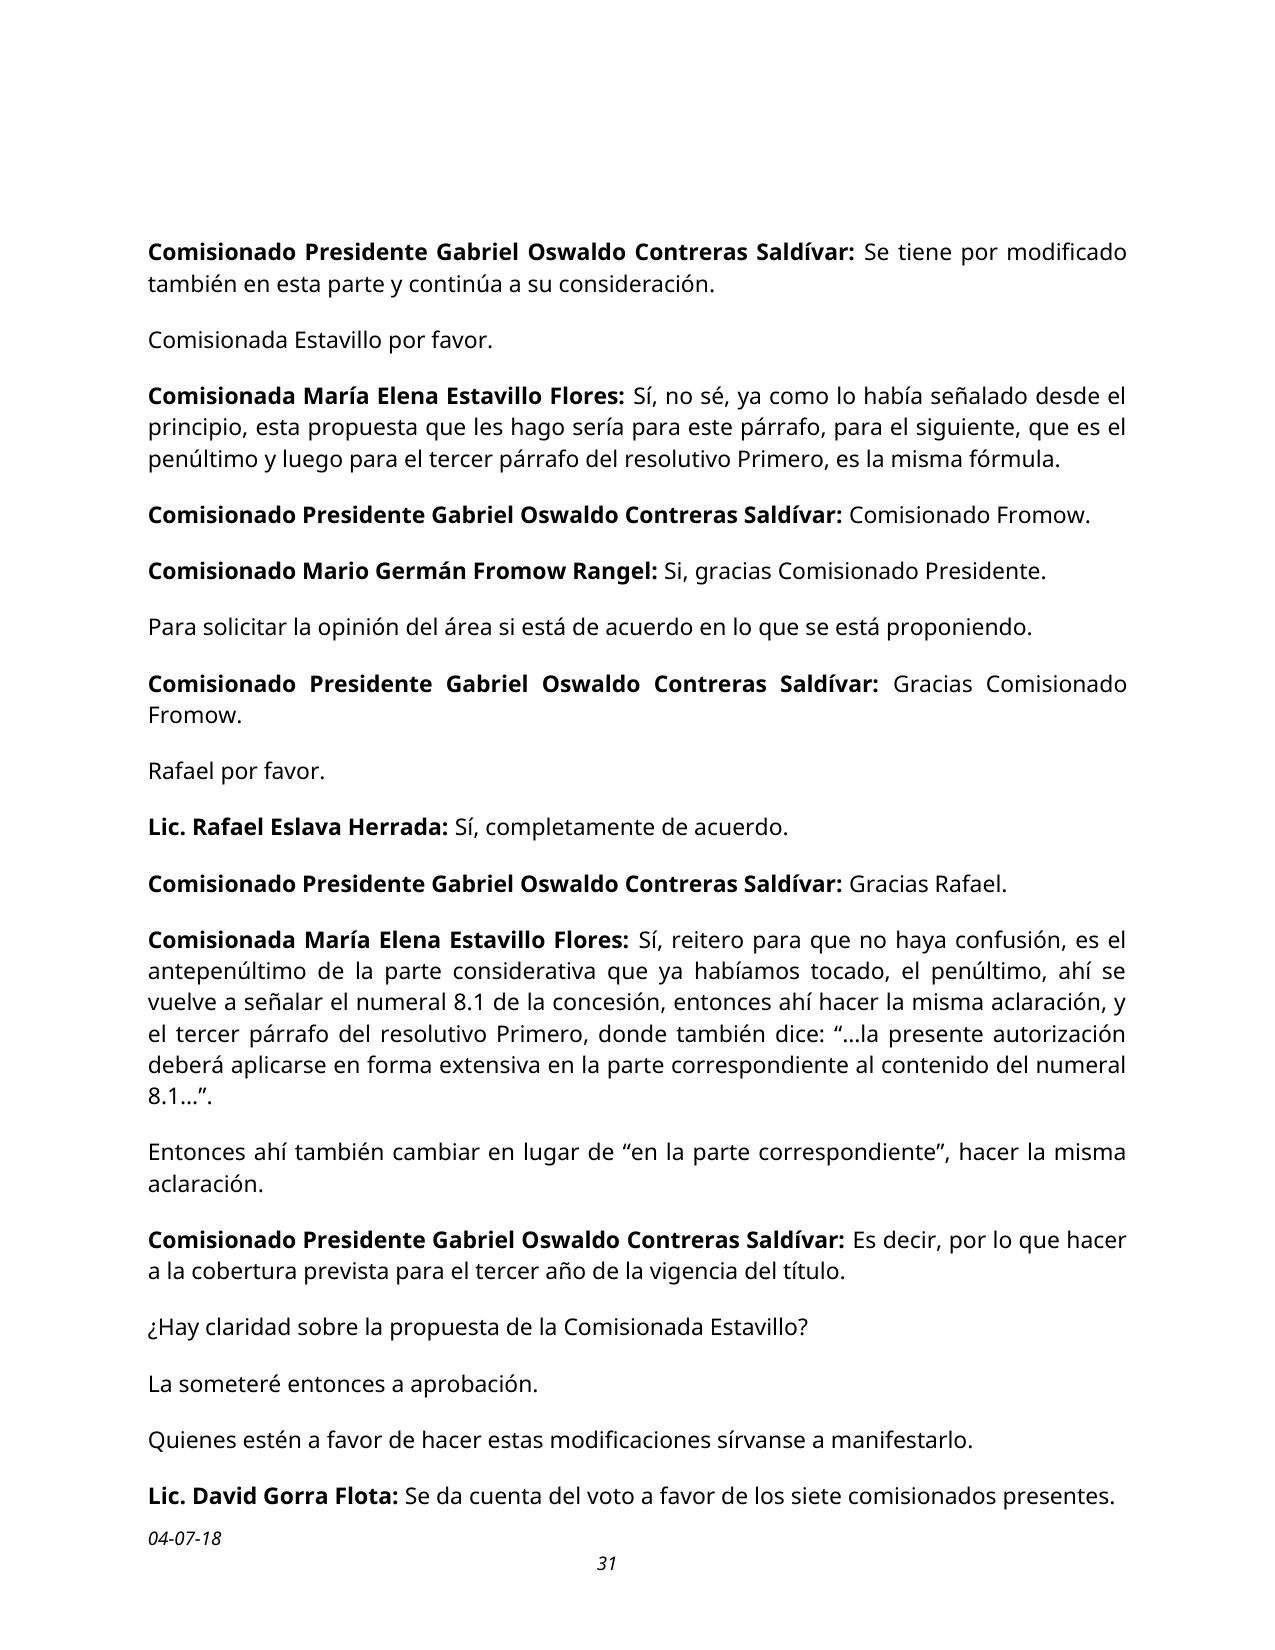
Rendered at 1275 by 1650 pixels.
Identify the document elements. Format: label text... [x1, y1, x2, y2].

text ¿Hay claridad sobre la propuesta de la Comisionada Estavillo? [148, 1311, 1127, 1342]
text Entonces ahí también cambiar en lugar de “en la parte correspondiente”, hacer la misma aclaración. [148, 1136, 1127, 1199]
text Lic. David Gorra Flota: Se da cuenta del voto a favor de los siete comisionados presentes. [148, 1480, 1127, 1511]
text Comisionada María Elena Estavillo Flores: Sí, no sé, ya como lo había señalado desde el principio, esta propuesta que les hago sería para este párrafo, para el siguiente, que es el penúltimo y luego para el tercer párrafo del resolutivo Primero, es la misma fórmula. [148, 380, 1127, 474]
text Comisionada Estavillo por favor. [148, 324, 1127, 355]
text Para solicitar la opinión del área si está de acuerdo en lo que se está proponiendo. [148, 611, 1127, 642]
text Comisionado Mario Germán Fromow Rangel: Si, gracias Comisionado Presidente. [148, 555, 1127, 586]
text Comisionado Presidente Gabriel Oswaldo Contreras Saldívar: Gracias Rafael. [148, 867, 1127, 899]
text Comisionada María Elena Estavillo Flores: Sí, reitero para que no haya confusión, es el antepenúltimo de la parte considerativa que ya habíamos tocado, el penúltimo, ahí se vuelve a señalar el numeral 8.1 de la concesión, entonces ahí hacer la misma aclaración, y el tercer párrafo del resolutivo Primero, donde también dice: “…la presente autorización deberá aplicarse en forma extensiva en la parte correspondiente al contenido del numeral 8.1…”. [148, 924, 1127, 1111]
text Rafael por favor. [148, 755, 1127, 786]
text Comisionado Presidente Gabriel Oswaldo Contreras Saldívar: Comisionado Fromow. [148, 499, 1127, 530]
text Lic. Rafael Eslava Herrada: Sí, completamente de acuerdo. [148, 811, 1127, 842]
text Comisionado Presidente Gabriel Oswaldo Contreras Saldívar: Se tiene por modificado también en esta parte y continúa a su consideración. [148, 236, 1127, 299]
text Quienes estén a favor de hacer estas modificaciones sírvanse a manifestarlo. [148, 1424, 1127, 1455]
text La someteré entonces a aprobación. [148, 1367, 1127, 1399]
text Comisionado Presidente Gabriel Oswaldo Contreras Saldívar: Gracias Comisionado Fromow. [148, 667, 1127, 730]
text Comisionado Presidente Gabriel Oswaldo Contreras Saldívar: Es decir, por lo que hacer a la cobertura prevista para el tercer año de la vigencia del título. [148, 1224, 1127, 1286]
